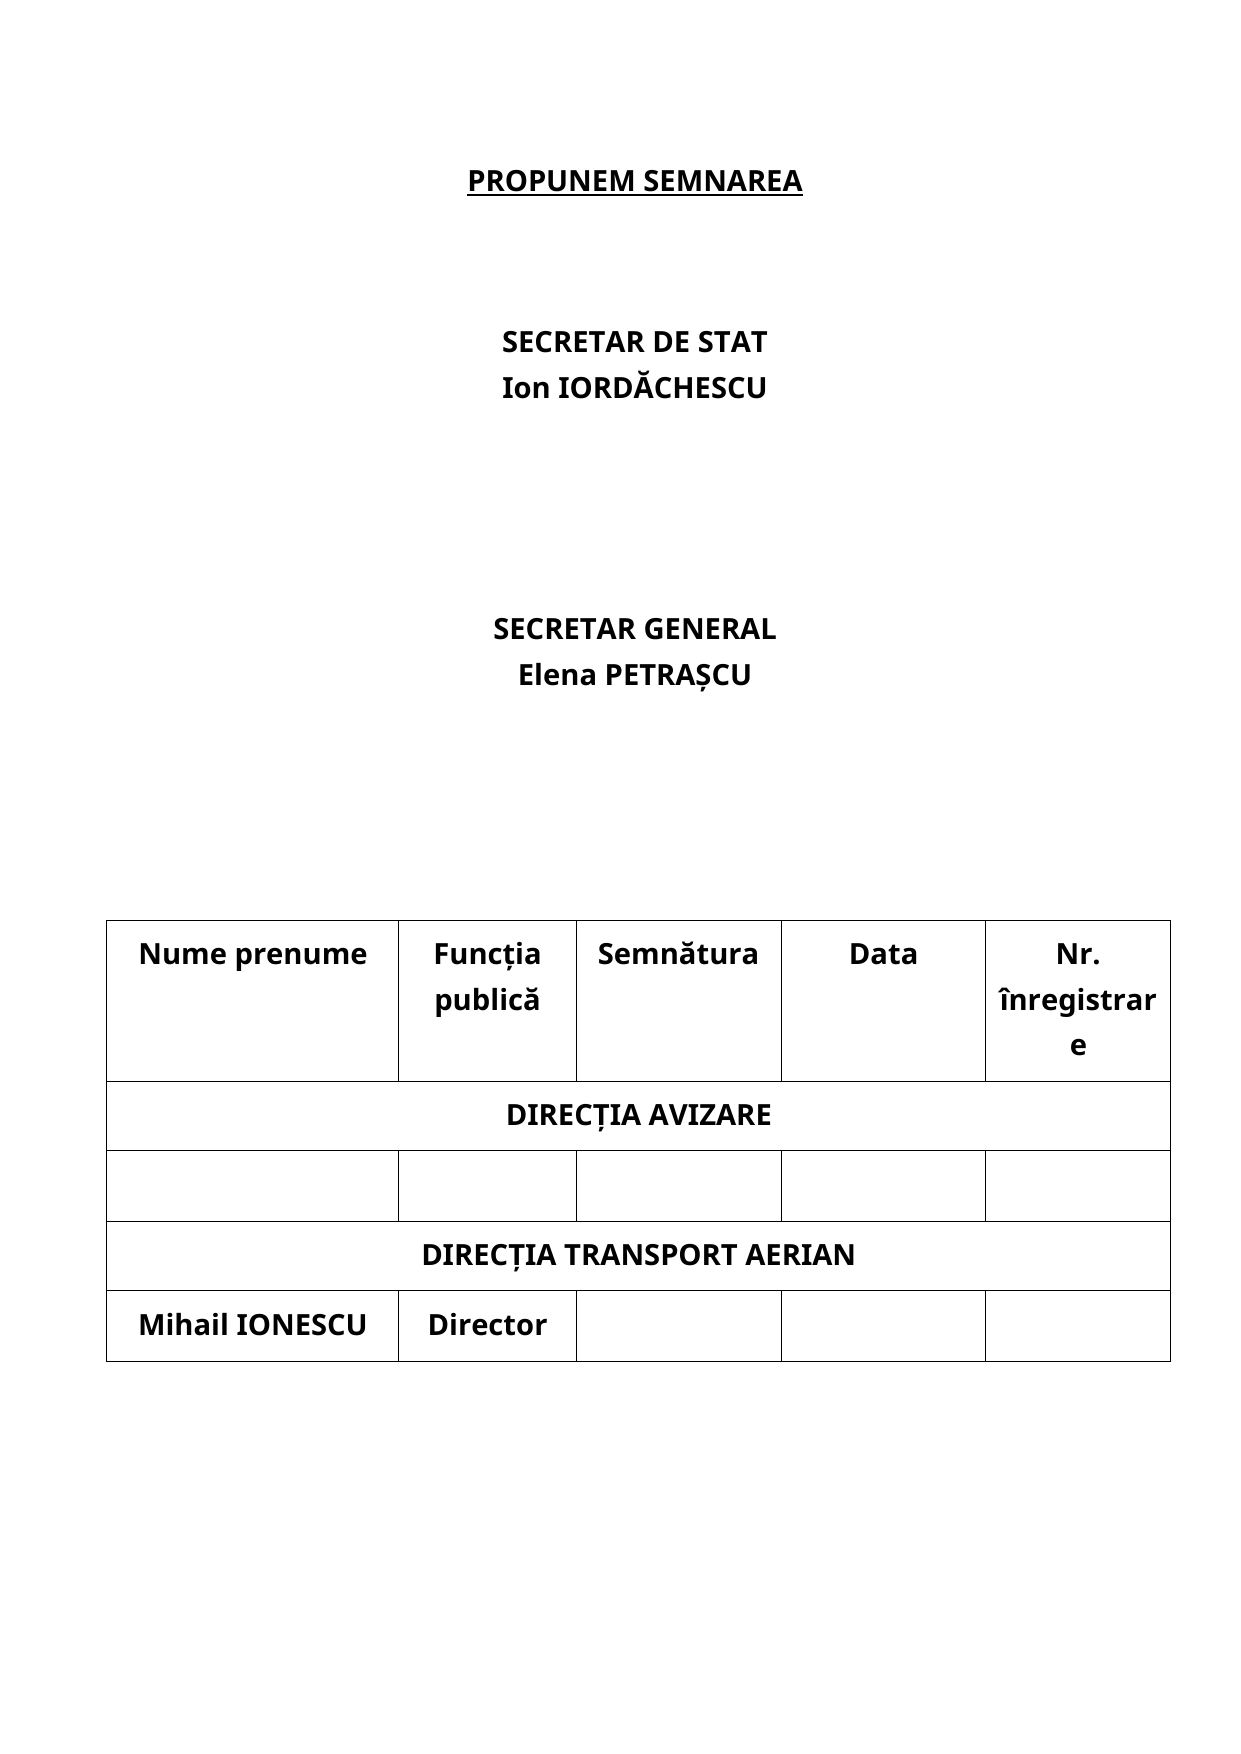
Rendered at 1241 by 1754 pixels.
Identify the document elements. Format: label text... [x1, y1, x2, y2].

table_header Nume prenume [107, 921, 398, 1081]
table_cell [782, 1291, 985, 1361]
table_header Nr. înregistrare [986, 921, 1170, 1081]
table_header Semnătura [577, 921, 781, 1081]
table_cell DIRECȚIA TRANSPORT AERIAN [107, 1222, 1170, 1290]
table_header Data [782, 921, 985, 1081]
text PROPUNEM SEMNAREA [118, 160, 1152, 200]
table_cell [782, 1151, 985, 1221]
table_cell [577, 1291, 781, 1361]
table_cell [986, 1291, 1170, 1361]
table_cell Mihail IONESCU [107, 1291, 398, 1361]
text Elena PETRAŞCU [118, 654, 1152, 693]
table_cell [399, 1151, 576, 1221]
subtitle SECRETAR DE STAT [118, 321, 1152, 361]
table_cell [107, 1151, 398, 1221]
table_cell [986, 1151, 1170, 1221]
table_cell [577, 1151, 781, 1221]
table_header Funcția publică [399, 921, 576, 1081]
subtitle SECRETAR GENERAL [118, 608, 1152, 648]
table_cell DIRECŢIA AVIZARE [107, 1082, 1170, 1150]
table_cell Director [399, 1291, 576, 1361]
text Ion IORDĂCHESCU [118, 367, 1152, 407]
